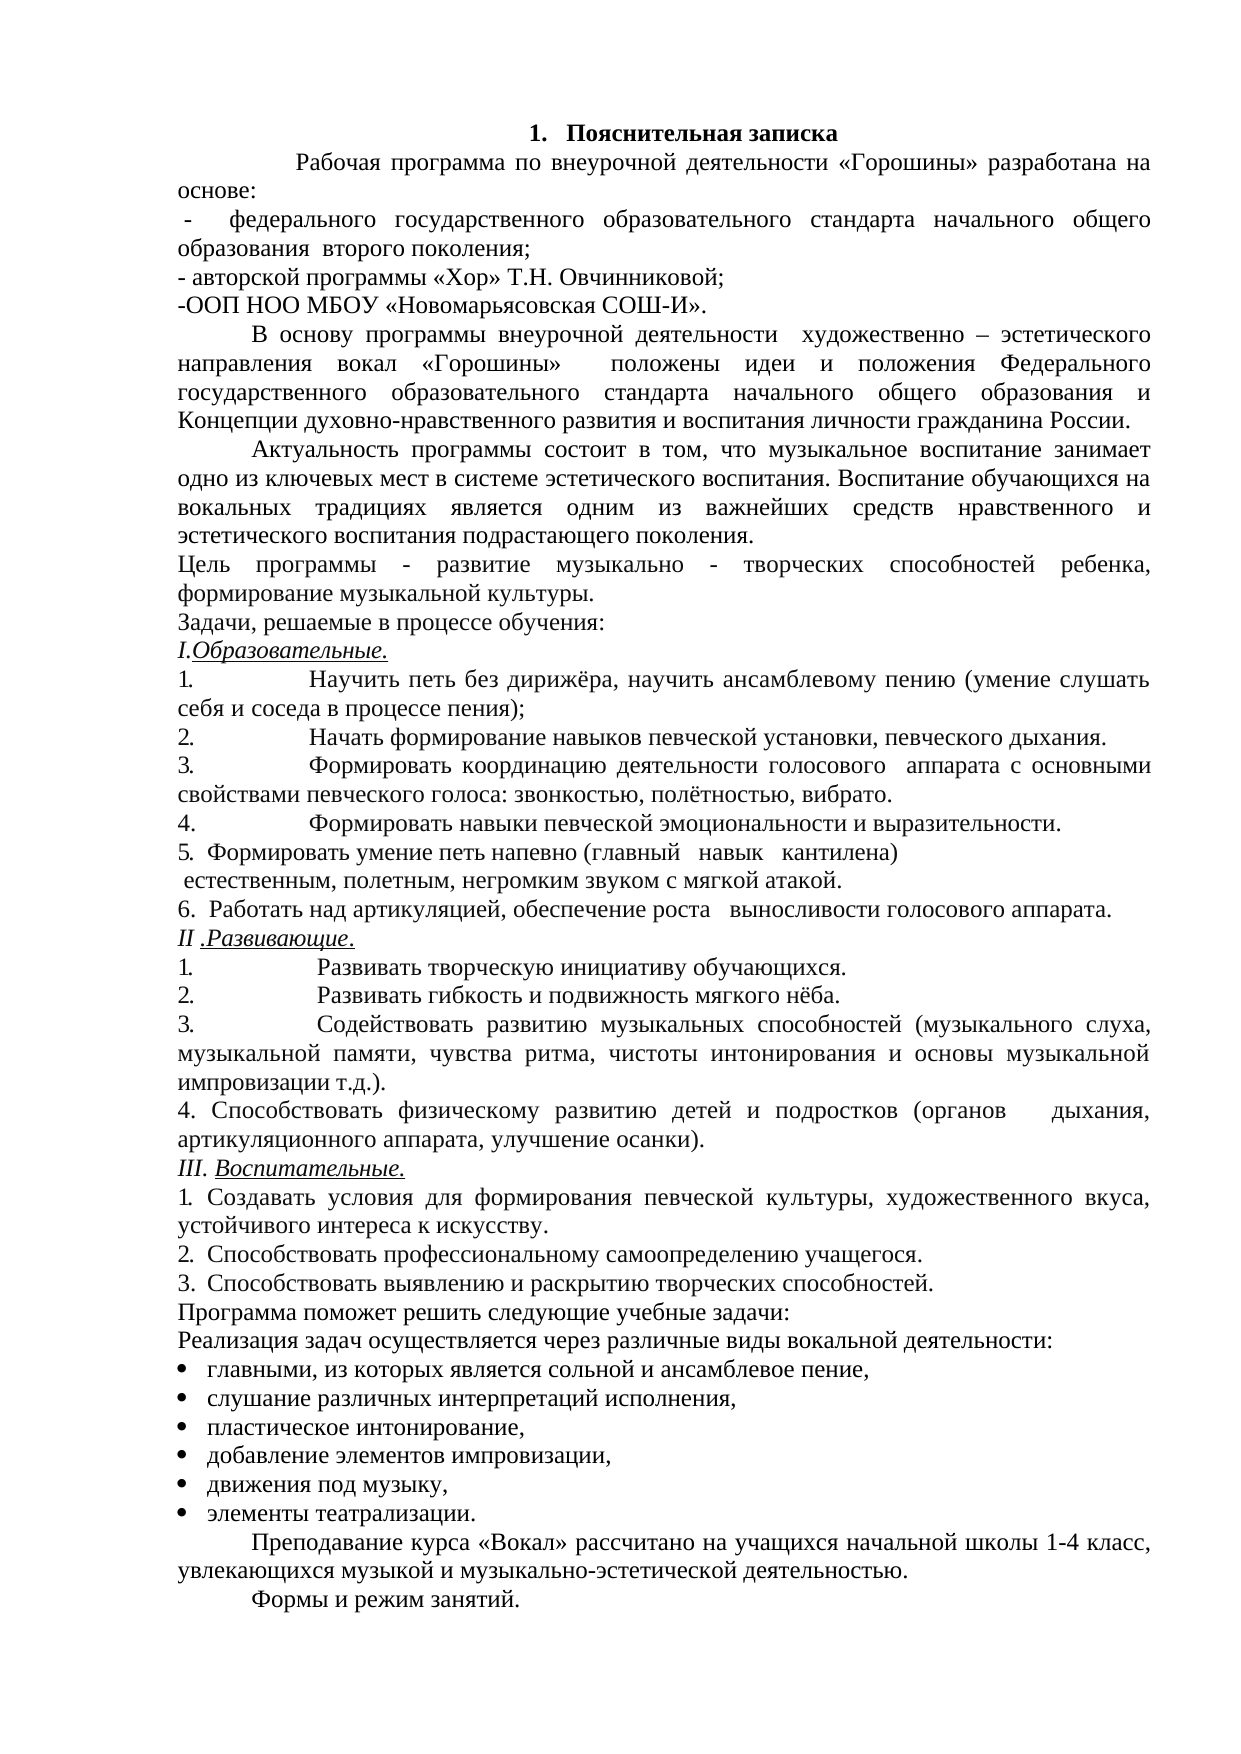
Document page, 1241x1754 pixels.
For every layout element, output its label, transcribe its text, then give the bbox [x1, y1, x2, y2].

list Создавать условия для формирования певческой культуры, художественного вкуса, устойчивого интереса к искусству. [177, 1182, 1152, 1239]
list Содействовать развитию музыкальных способностей (музыкального слуха, музыкальной памяти, чувства ритма, чистоты интонирования и основы музыкальной импровизации т.д.). [177, 1009, 1152, 1096]
list Научить петь без дирижёра, научить ансамблевому пению (умение слушать себя и соседа в процессе пения); [177, 664, 1152, 722]
list Начать формирование навыков певческой установки, певческого дыхания. [177, 722, 1152, 751]
text III. Воспитательные. [177, 1153, 1152, 1182]
text естественным, полетным, негромким звуком с мягкой атакой. [177, 866, 1152, 894]
text 5. Формировать умение петь напевно (главный навык кантилена) [177, 837, 1152, 866]
text Задачи, решаемые в процессе обучения: [177, 607, 1152, 636]
text В основу программы внеурочной деятельности художественно – эстетического направления вокал «Горошины» положены идеи и положения Федерального государственного образовательного стандарта начального общего образования и Концепции духовно-нравственного развития и воспитания личности гражданина России. [177, 319, 1152, 434]
list Пояснительная записка [215, 118, 1152, 147]
text I.Образовательные. [177, 636, 1152, 664]
list движения под музыку, [177, 1469, 1152, 1498]
list Способствовать выявлению и раскрытию творческих способностей. [177, 1268, 1152, 1297]
list добавление элементов импровизации, [177, 1441, 1152, 1469]
list Формировать навыки певческой эмоциональности и выразительности. [177, 808, 1152, 837]
list пластическое интонирование, [177, 1412, 1152, 1441]
list Развивать творческую инициативу обучающихся. [177, 952, 1152, 981]
text -ООП НОО МБОУ «Новомарьясовская СОШ-И». [177, 291, 1152, 319]
text 6. Работать над артикуляцией, обеспечение роста выносливости голосового аппарата. [177, 894, 1152, 923]
text - авторской программы «Хор» Т.Н. Овчинниковой; [177, 262, 1152, 291]
text Формы и режим занятий. [177, 1584, 1152, 1613]
text Актуальность программы состоит в том, что музыкальное воспитание занимает одно из ключевых мест в системе эстетического воспитания. Воспитание обучающихся на вокальных традициях является одним из важнейших средств нравственного и эстетического воспитания подрастающего поколения. [177, 434, 1152, 549]
text - федерального государственного образовательного стандарта начального общего образования второго поколения; [177, 204, 1152, 262]
text Цель программы - развитие музыкально - творческих способностей ребенка, формирование музыкальной культуры. [177, 549, 1152, 607]
text II .Развивающие. [177, 923, 1152, 952]
text Реализация задач осуществляется через различные виды вокальной деятельности: [177, 1326, 1152, 1354]
list Развивать гибкость и подвижность мягкого нёба. [177, 981, 1152, 1009]
list Формировать координацию деятельности голосового аппарата с основными свойствами певческого голоса: звонкостью, полётностью, вибрато. [177, 751, 1152, 808]
list слушание различных интерпретаций исполнения, [177, 1383, 1152, 1412]
list главными, из которых является сольной и ансамблевое пение, [177, 1354, 1152, 1383]
list элементы театрализации. [177, 1498, 1152, 1527]
list Способствовать профессиональному самоопределению учащегося. [177, 1239, 1152, 1268]
text Программа поможет решить следующие учебные задачи: [177, 1297, 1152, 1326]
text Рабочая программа по внеурочной деятельности «Горошины» разработана на основе: [177, 147, 1152, 204]
text Преподавание курса «Вокал» рассчитано на учащихся начальной школы 1-4 класс, увлекающихся музыкой и музыкально-эстетической деятельностью. [177, 1527, 1152, 1584]
text 4. Способствовать физическому развитию детей и подростков (органов дыхания, артикуляционного аппарата, улучшение осанки). [177, 1096, 1152, 1153]
